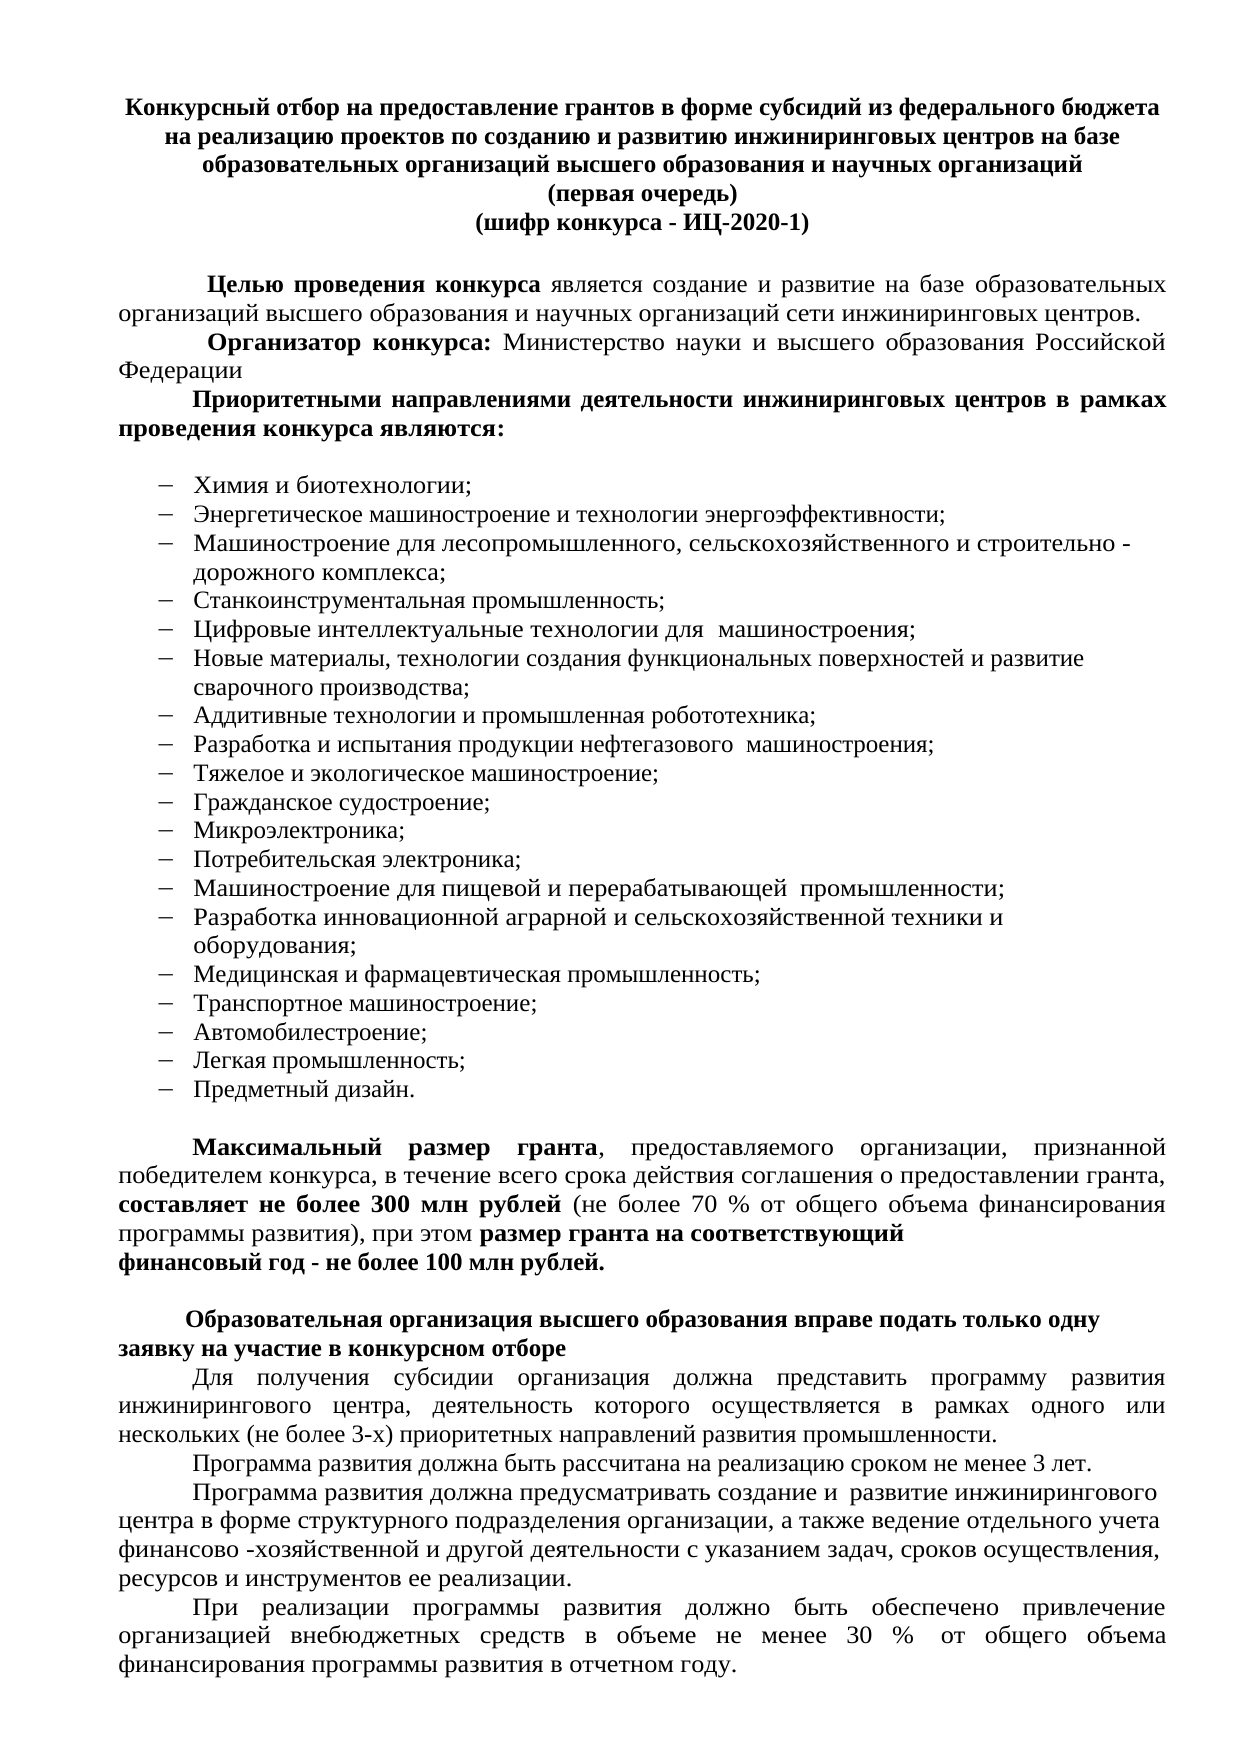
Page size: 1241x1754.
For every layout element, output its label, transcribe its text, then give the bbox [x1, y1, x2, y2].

text Программа развития должна предусматривать создание и развитие инжинирингового центра в форме структурного подразделения организации, а также ведение отдельного учета финансово -хозяйственной и другой деятельности с указанием задач, сроков осуществления, ресурсов и инструментов ее реализации. [118, 1477, 1167, 1592]
list Энергетическое машиностроение и технологии энергоэффективности; [156, 499, 1167, 528]
text Для получения субсидии организация должна представить программу развития инжинирингового центра, деятельность которого осуществляется в рамках одного или нескольких (не более 3-х) приоритетных направлений развития промышленности. [118, 1362, 1167, 1448]
list Тяжелое и экологическое машиностроение; [156, 758, 1167, 787]
list Предметный дизайн. [156, 1074, 1167, 1103]
list Медицинская и фармацевтическая промышленность; [156, 959, 1167, 988]
text финансовый год - не более 100 млн рублей. [118, 1247, 1167, 1276]
text (шифр конкурса - ИЦ-2020-1) [118, 207, 1167, 236]
list Новые материалы, технологии создания функциональных поверхностей и развитие сварочного производства; [156, 643, 1167, 701]
list Гражданское судостроение; [156, 787, 1167, 816]
text Программа развития должна быть рассчитана на реализацию сроком не менее 3 лет. [118, 1448, 1167, 1477]
text Образовательная организация высшего образования вправе подать только одну заявку на участие в конкурсном отборе [118, 1304, 1167, 1362]
text Конкурсный отбор на предоставление грантов в форме субсидий из федерального бюджета на реализацию проектов по созданию и развитию инжиниринговых центров на базе образовательных организаций высшего образования и научных организаций [118, 92, 1167, 178]
list Транспортное машиностроение; [156, 988, 1167, 1017]
list Потребительская электроника; [156, 844, 1167, 873]
list Разработка инновационной аграрной и сельскохозяйственной техники и оборудования; [156, 902, 1167, 959]
list Химия и биотехнологии; [156, 471, 1167, 499]
list Машиностроение для пищевой и перерабатывающей промышленности; [156, 873, 1167, 902]
list Машиностроение для лесопромышленного, сельскохозяйственного и строительно -дорожного комплекса; [156, 528, 1167, 586]
text Приоритетными направлениями деятельности инжиниринговых центров в рамках проведения конкурса являются: [118, 384, 1167, 442]
list Аддитивные технологии и промышленная робототехника; [156, 701, 1167, 729]
list Станкоинструментальная промышленность; [156, 586, 1167, 614]
text Организатор конкурса: Министерство науки и высшего образования Российской Федерации [118, 327, 1167, 384]
list Цифровые интеллектуальные технологии для машиностроения; [156, 614, 1167, 643]
text Максимальный размер гранта, предоставляемого организации, признанной победителем конкурса, в течение всего срока действия соглашения о предоставлении гранта, составляет не более 300 млн рублей (не более 70 % от общего объема финансирования программы развития), при этом размер гранта на соответствующий [118, 1132, 1167, 1247]
text (первая очередь) [118, 178, 1167, 207]
list Микроэлектроника; [156, 816, 1167, 844]
list Разработка и испытания продукции нефтегазового машиностроения; [156, 729, 1167, 758]
text При реализации программы развития должно быть обеспечено привлечение организацией внебюджетных средств в объеме не менее 30 % от общего объема финансирования программы развития в отчетном году. [118, 1592, 1167, 1678]
list Легкая промышленность; [156, 1046, 1167, 1074]
text Целью проведения конкурса является создание и развитие на базе образовательных организаций высшего образования и научных организаций сети инжиниринговых центров. [118, 269, 1167, 327]
list Автомобилестроение; [156, 1017, 1167, 1046]
